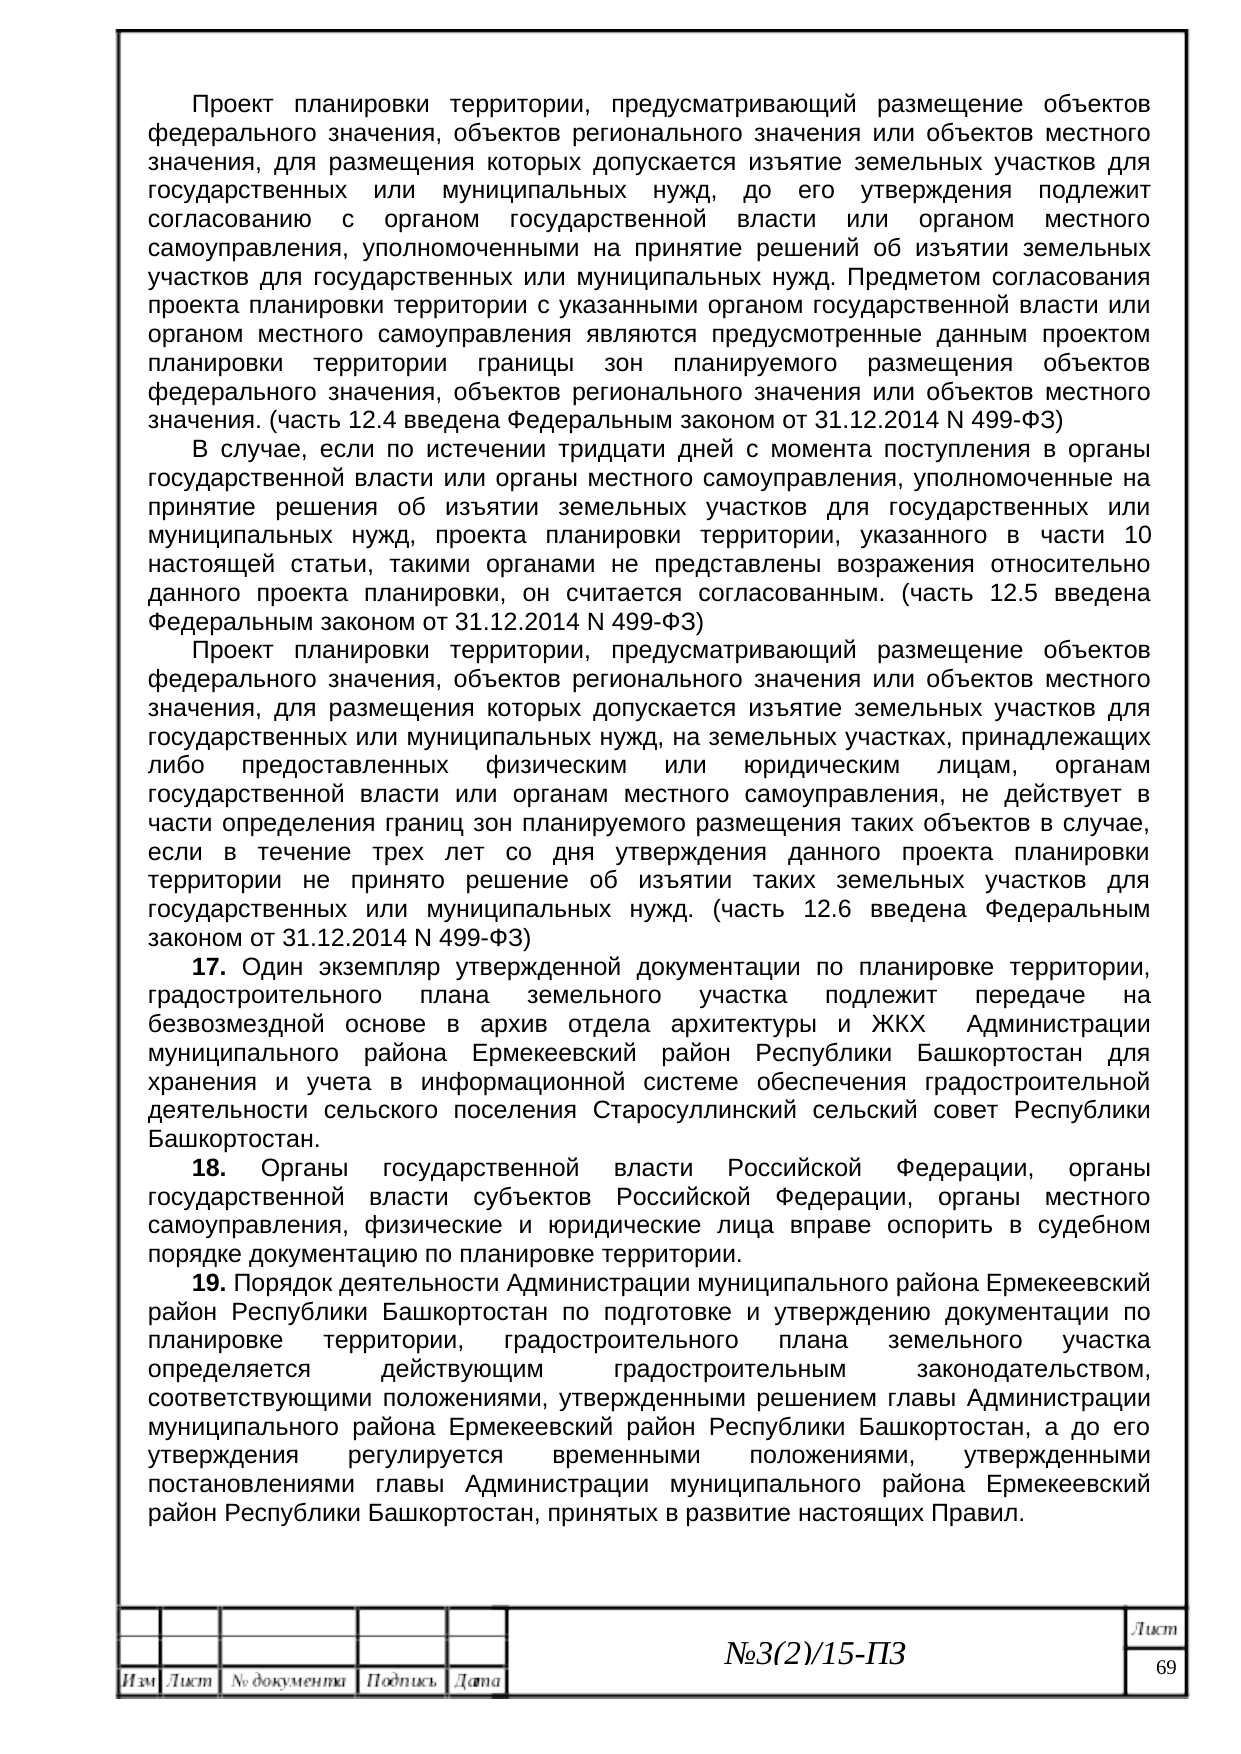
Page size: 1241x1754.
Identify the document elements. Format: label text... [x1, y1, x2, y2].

text Проект планировки территории, предусматривающий размещение объектов федерального значения, объектов регионального значения или объектов местного значения, для размещения которых допускается изъятие земельных участков для государственных или муниципальных нужд, на земельных участках, принадлежащих либо предоставленных физическим или юридическим лицам, органам государственной власти или органам местного самоуправления, не действует в части определения границ зон планируемого размещения таких объектов в случае, если в течение трех лет со дня утверждения данного проекта планировки территории не принято решение об изъятии таких земельных участков для государственных или муниципальных нужд. (часть 12.6 введена Федеральным законом от 31.12.2014 N 499-ФЗ) [148, 635, 1152, 952]
text 17. Один экземпляр утвержденной документации по планировке территории, градостроительного плана земельного участка подлежит передаче на безвозмездной основе в архив отдела архитектуры и ЖКХ Администрации муниципального района Ермекеевский район Республики Башкортостан для хранения и учета в информационной системе обеспечения градостроительной деятельности сельского поселения Старосуллинский сельский совет Республики Башкортостан. [148, 952, 1152, 1153]
text Проект планировки территории, предусматривающий размещение объектов федерального значения, объектов регионального значения или объектов местного значения, для размещения которых допускается изъятие земельных участков для государственных или муниципальных нужд, до его утверждения подлежит согласованию с органом государственной власти или органом местного самоуправления, уполномоченными на принятие решений об изъятии земельных участков для государственных или муниципальных нужд. Предметом согласования проекта планировки территории с указанными органом государственной власти или органом местного самоуправления являются предусмотренные данным проектом планировки территории границы зон планируемого размещения объектов федерального значения, объектов регионального значения или объектов местного значения. (часть 12.4 введена Федеральным законом от 31.12.2014 N 499-ФЗ) [148, 89, 1152, 434]
text 18. Органы государственной власти Российской Федерации, органы государственной власти субъектов Российской Федерации, органы местного самоуправления, физические и юридические лица вправе оспорить в судебном порядке документацию по планировке территории. [148, 1153, 1152, 1268]
text В случае, если по истечении тридцати дней с момента поступления в органы государственной власти или органы местного самоуправления, уполномоченные на принятие решения об изъятии земельных участков для государственных или муниципальных нужд, проекта планировки территории, указанного в части 10 настоящей статьи, такими органами не представлены возражения относительно данного проекта планировки, он считается согласованным. (часть 12.5 введена Федеральным законом от 31.12.2014 N 499-ФЗ) [148, 434, 1152, 635]
text 19. Порядок деятельности Администрации муниципального района Ермекеевский район Республики Башкортостан по подготовке и утверждению документации по планировке территории, градостроительного плана земельного участка определяется действующим градостроительным законодательством, соответствующими положениями, утвержденными решением главы Администрации муниципального района Ермекеевский район Республики Башкортостан, а до его утверждения регулируется временными положениями, утвержденными постановлениями главы Администрации муниципального района Ермекеевский район Республики Башкортостан, принятых в развитие настоящих Правил. [148, 1268, 1152, 1527]
